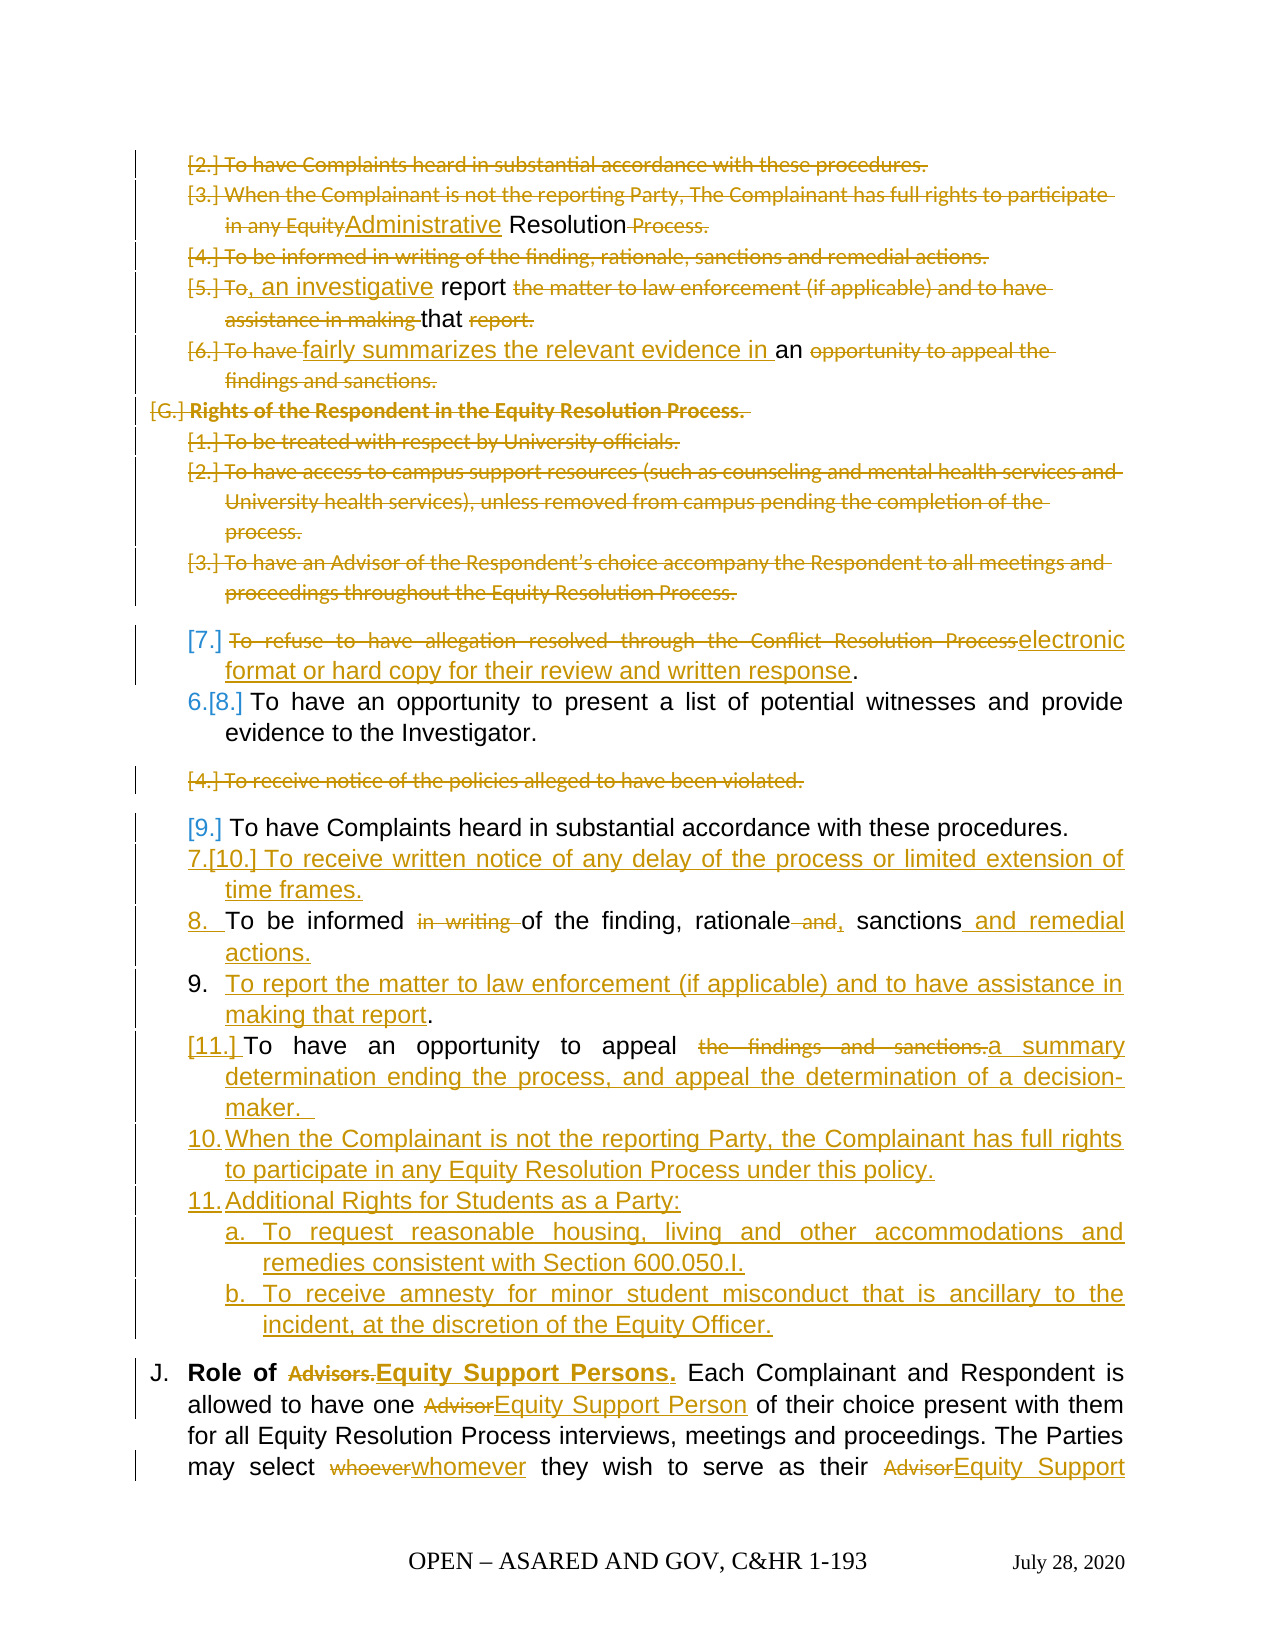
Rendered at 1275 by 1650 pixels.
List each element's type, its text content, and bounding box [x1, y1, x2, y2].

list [150, 1358, 1125, 1481]
list report that [187, 272, 1125, 333]
list . [187, 625, 1125, 685]
list Resolution [187, 180, 1125, 240]
list To have an opportunity to present a list of potential witnesses and provide evidence to the Investigator. [187, 687, 1125, 747]
list To have an opportunity to appeal [187, 1031, 1125, 1122]
list To have Complaints heard in substantial accordance with these procedures. [187, 813, 1125, 842]
list an [187, 335, 1125, 394]
list . [187, 968, 1125, 1028]
list To be informed of the finding, rationale sanctions [187, 906, 1125, 966]
